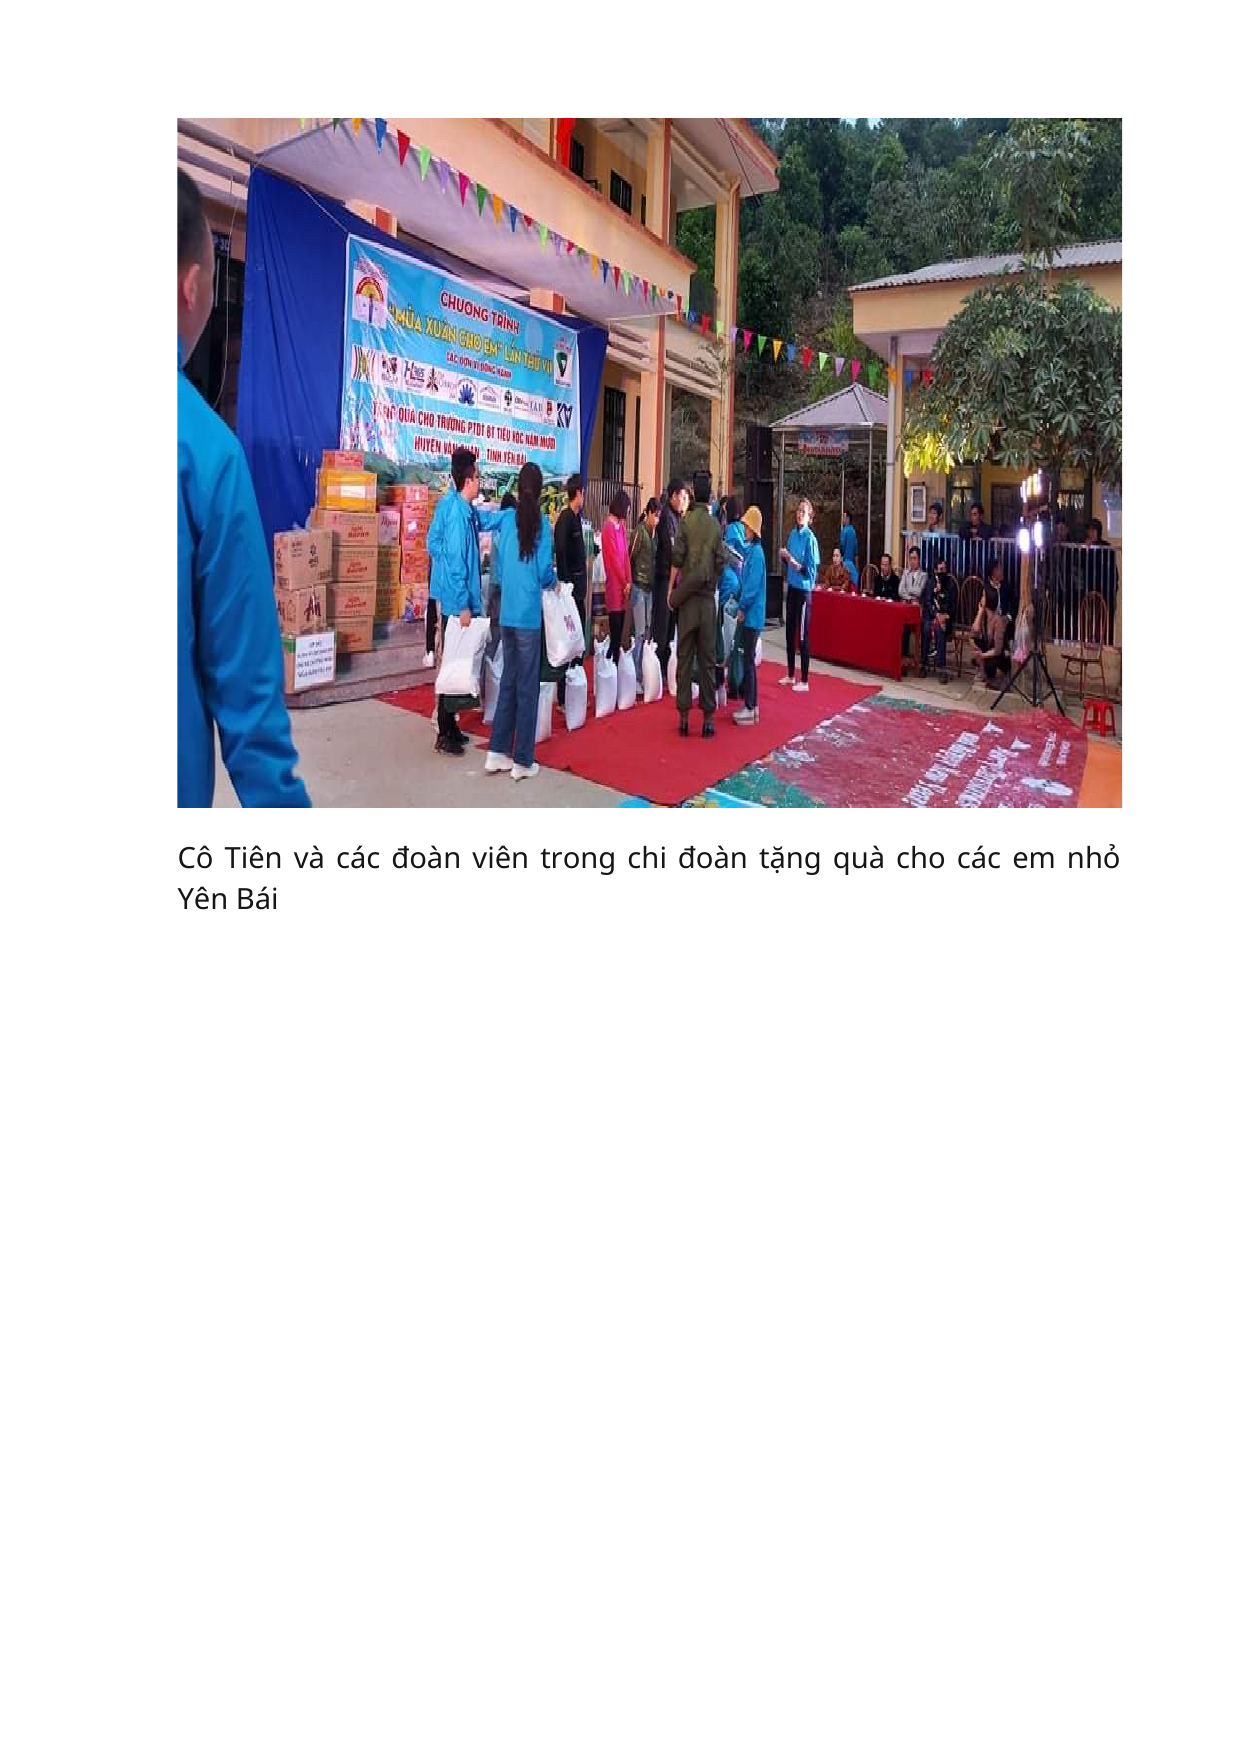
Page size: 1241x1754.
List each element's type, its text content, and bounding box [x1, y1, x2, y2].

text Cô Tiên và các đoàn viên trong chi đoàn tặng quà cho các em nhỏ Yên Bái [177, 837, 1122, 918]
picture [177, 118, 1123, 808]
